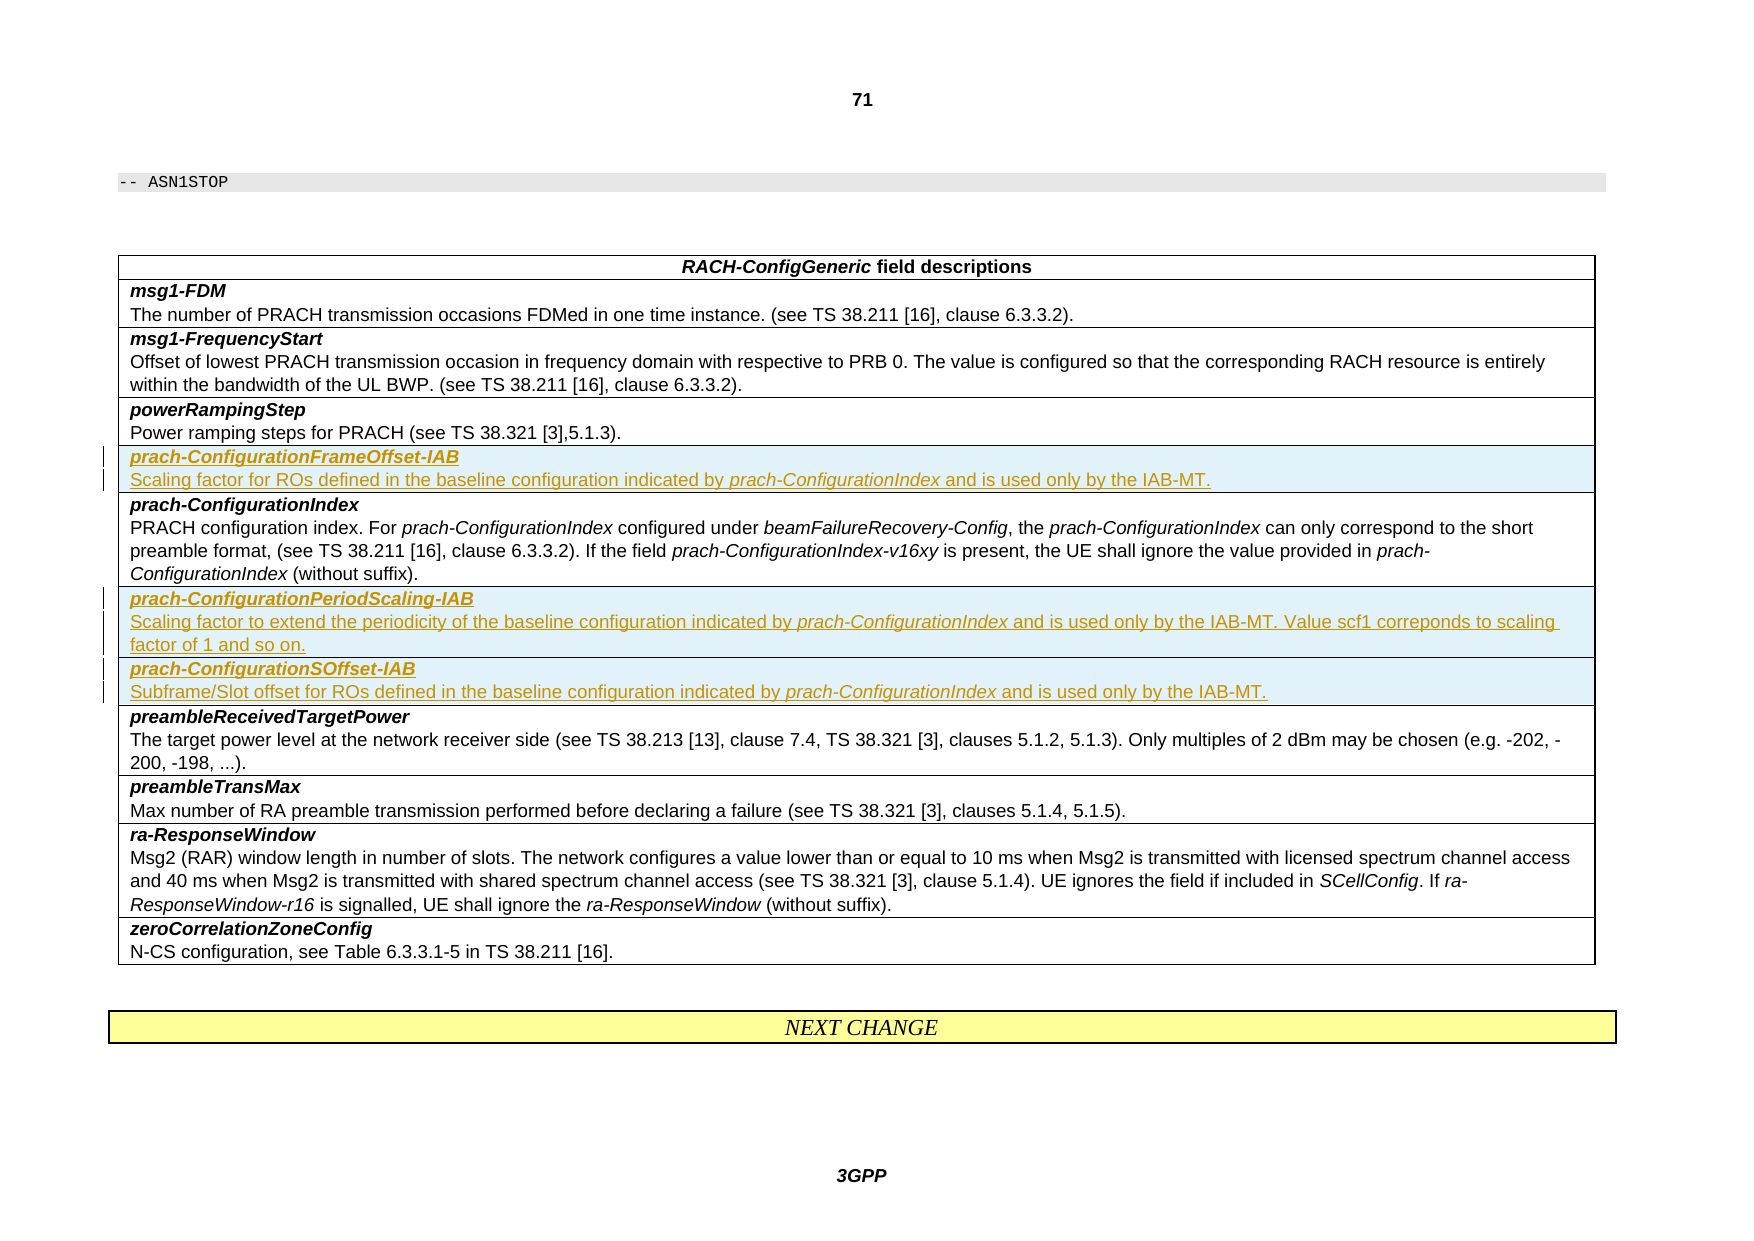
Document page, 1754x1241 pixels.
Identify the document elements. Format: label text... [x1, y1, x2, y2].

table_header RACH-ConfigGeneric field descriptions [119, 256, 1594, 279]
table_cell msg1-FrequencyStart Offset of lowest PRACH transmission occasion in frequency domain with respective to PRB 0. The value is configured so that the corresponding RACH resource is entirely within the bandwidth of the UL BWP. (see TS 38.211 [16], clause 6.3.3.2). [119, 328, 1594, 397]
table_cell msg1-FDM The number of PRACH transmission occasions FDMed in one time instance. (see TS 38.211 [16], clause 6.3.3.2). [119, 280, 1594, 327]
table_cell ra-ResponseWindow Msg2 (RAR) window length in number of slots. The network configures a value lower than or equal to 10 ms when Msg2 is transmitted with licensed spectrum channel access and 40 ms when Msg2 is transmitted with shared spectrum channel access (see TS 38.321 [3], clause 5.1.4). UE ignores the field if included in SCellConfig. If ra-ResponseWindow-r16 is signalled, UE shall ignore the ra-ResponseWindow (without suffix). [119, 824, 1594, 917]
table_cell preambleTransMax Max number of RA preamble transmission performed before declaring a failure (see TS 38.321 [3], clauses 5.1.4, 5.1.5). [119, 776, 1594, 823]
table_cell preambleReceivedTargetPower The target power level at the network receiver side (see TS 38.213 [13], clause 7.4, TS 38.321 [3], clauses 5.1.2, 5.1.3). Only multiples of 2 dBm may be chosen (e.g. -202, -200, -198, ...). [119, 706, 1594, 775]
table_cell powerRampingStep Power ramping steps for PRACH (see TS 38.321 [3],5.1.3). [119, 398, 1594, 445]
table_cell zeroCorrelationZoneConfig N-CS configuration, see Table 6.3.3.1-5 in TS 38.211 [16]. [119, 918, 1594, 964]
text NEXT CHANGE [110, 1012, 1615, 1042]
table_cell prach-ConfigurationIndex PRACH configuration index. For prach-ConfigurationIndex configured under beamFailureRecovery-Config, the prach-ConfigurationIndex can only correspond to the short preamble format, (see TS 38.211 [16], clause 6.3.3.2). If the field prach-ConfigurationIndex-v16xy is present, the UE shall ignore the value provided in prach-ConfigurationIndex (without suffix). [119, 493, 1594, 586]
text -- ASN1STOP [118, 173, 1606, 192]
